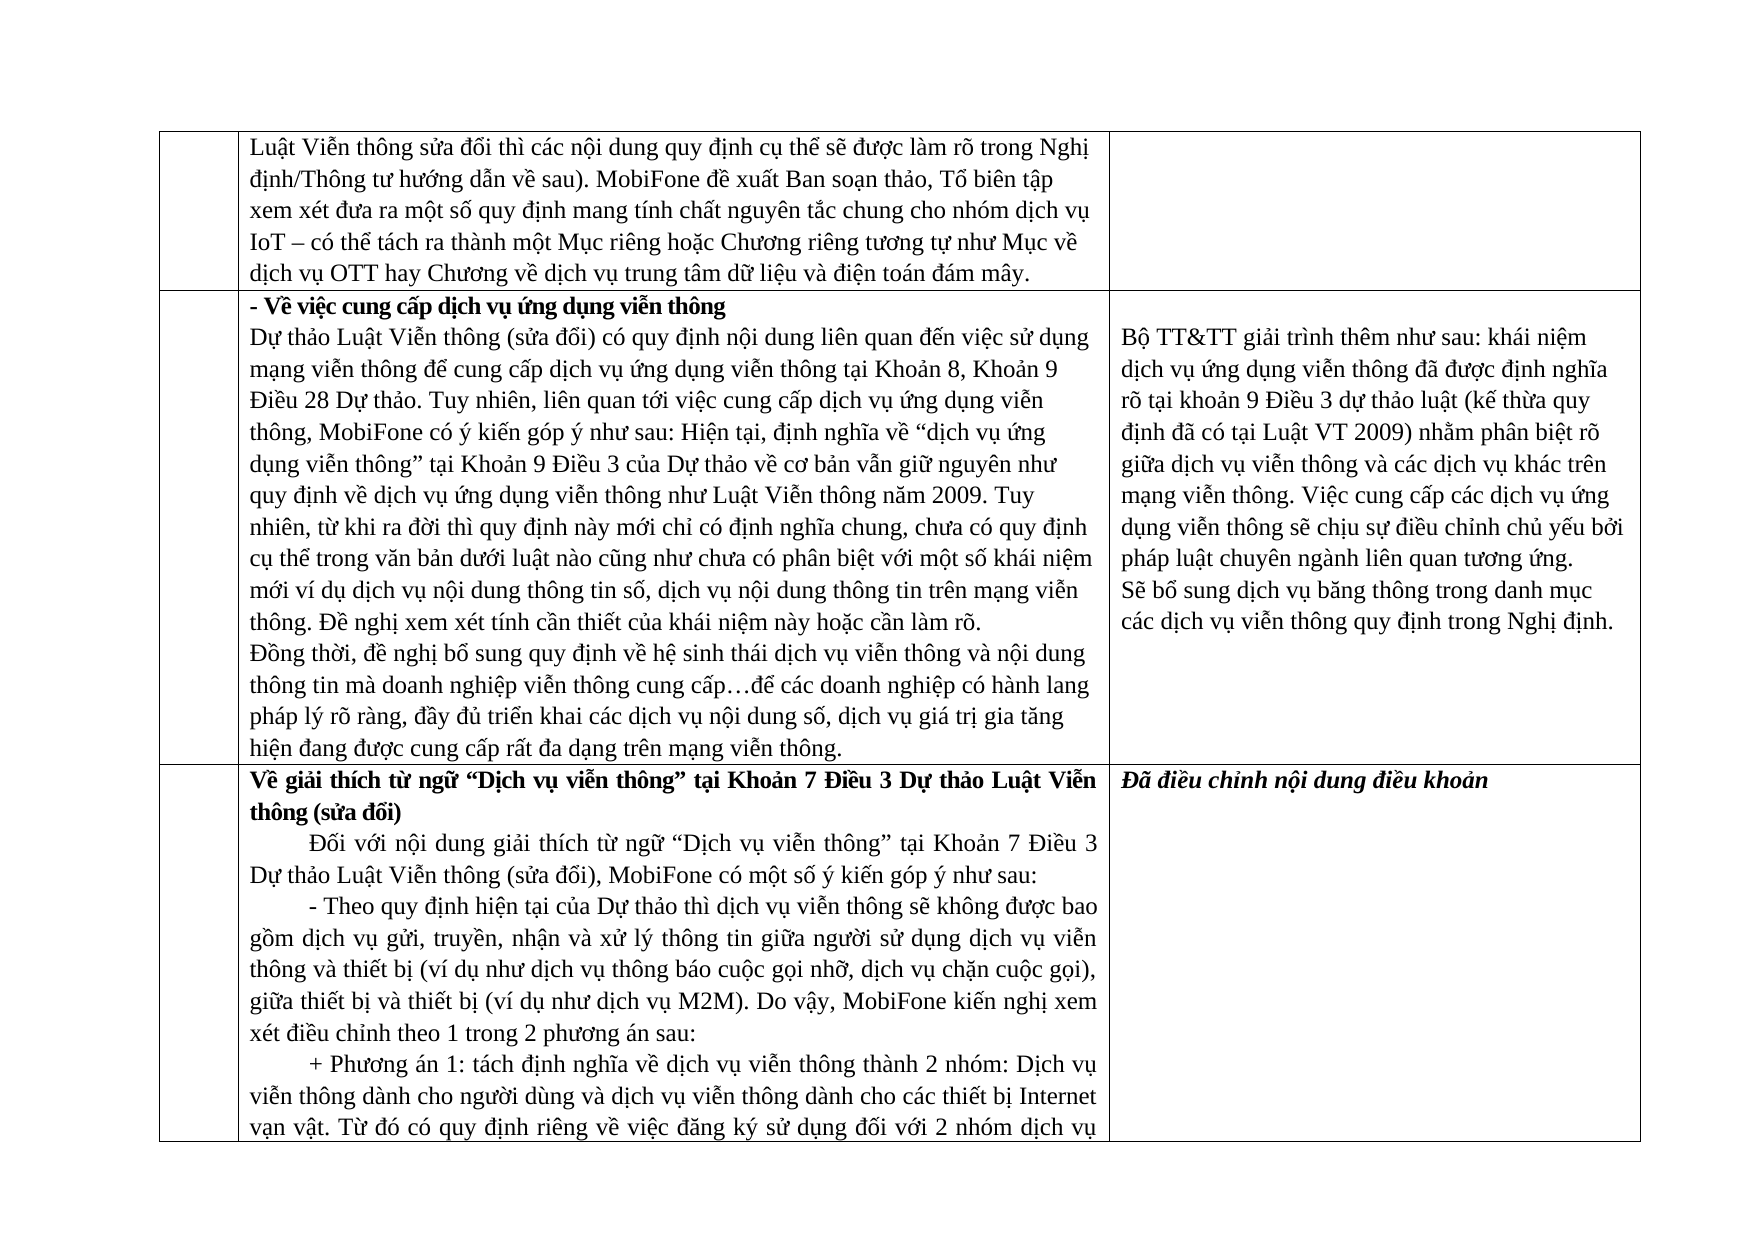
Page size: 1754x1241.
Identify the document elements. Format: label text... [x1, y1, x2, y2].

table_cell Bộ TT&TT giải trình thêm như sau: khái niệm dịch vụ ứng dụng viễn thông đã được định nghĩa rõ tại khoản 9 Điều 3 dự thảo luật (kế thừa quy định đã có tại Luật VT 2009) nhằm phân biệt rõ giữa dịch vụ viễn thông và các dịch vụ khác trên mạng viễn thông. Việc cung cấp các dịch vụ ứng dụng viễn thông sẽ chịu sự điều chỉnh chủ yếu bởi pháp luật chuyên ngành liên quan tương ứng. Sẽ bổ sung dịch vụ băng thông trong danh mục các dịch vụ viễn thông quy định trong Nghị định. [1110, 291, 1640, 764]
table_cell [239, 765, 1109, 1141]
table_cell [160, 132, 238, 290]
table_cell - Về việc cung cấp dịch vụ ứng dụng viễn thông Dự thảo Luật Viễn thông (sửa đổi) có quy định nội dung liên quan đến việc sử dụng mạng viễn thông để cung cấp dịch vụ ứng dụng viễn thông tại Khoản 8, Khoản 9 Điều 28 Dự thảo. Tuy nhiên, liên quan tới việc cung cấp dịch vụ ứng dụng viễn thông, MobiFone có ý kiến góp ý như sau: Hiện tại, định nghĩa về “dịch vụ ứng dụng viễn thông” tại Khoản 9 Điều 3 của Dự thảo về cơ bản vẫn giữ nguyên như quy định về dịch vụ ứng dụng viễn thông như Luật Viễn thông năm 2009. Tuy nhiên, từ khi ra đời thì quy định này mới chỉ có định nghĩa chung, chưa có quy định cụ thể trong văn bản dưới luật nào cũng như chưa có phân biệt với một số khái niệm mới ví dụ dịch vụ nội dung thông tin số, dịch vụ nội dung thông tin trên mạng viễn thông. Đề nghị xem xét tính cần thiết của khái niệm này hoặc cần làm rõ. Đồng thời, đề nghị bổ sung quy định về hệ sinh thái dịch vụ viễn thông và nội dung thông tin mà doanh nghiệp viễn thông cung cấp…để các doanh nghiệp có hành lang pháp lý rõ ràng, đầy đủ triển khai các dịch vụ nội dung số, dịch vụ giá trị gia tăng hiện đang được cung cấp rất đa dạng trên mạng viễn thông. [239, 291, 1109, 764]
table_cell [160, 291, 238, 764]
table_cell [239, 132, 1109, 290]
table_cell [160, 765, 238, 1141]
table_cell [1110, 132, 1640, 290]
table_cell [1110, 765, 1640, 1141]
